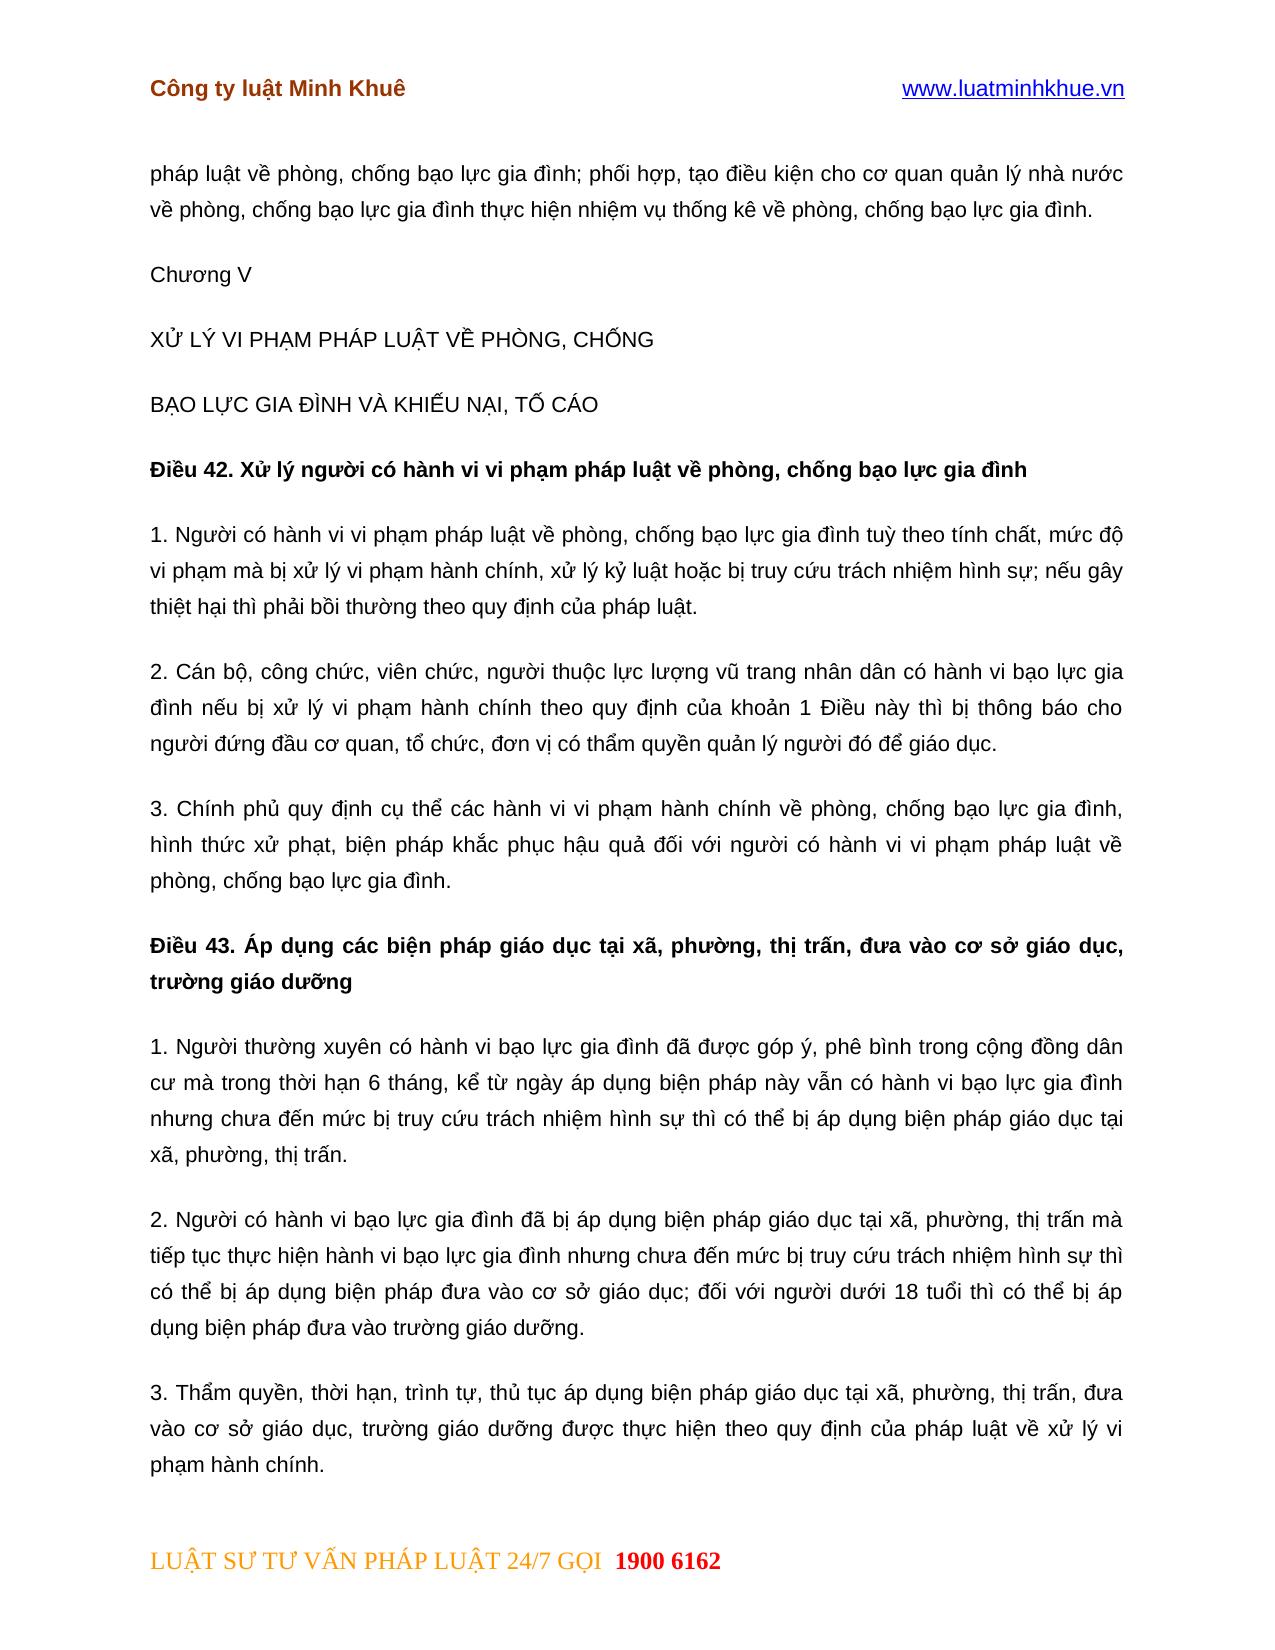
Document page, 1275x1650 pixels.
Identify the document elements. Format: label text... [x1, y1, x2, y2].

text Điều 43. Áp dụng các biện pháp giáo dục tại xã, phường, thị trấn, đưa vào cơ sở giáo dục, trường giáo dưỡng [150, 922, 1125, 994]
text 2. Người có hành vi bạo lực gia đình đã bị áp dụng biện pháp giáo dục tại xã, phường, thị trấn mà tiếp tục thực hiện hành vi bạo lực gia đình nhưng chưa đến mức bị truy cứu trách nhiệm hình sự thì có thể bị áp dụng biện pháp đưa vào cơ sở giáo dục; đối với người dưới 18 tuổi thì có thể bị áp dụng biện pháp đưa vào trường giáo dưỡng. [150, 1196, 1125, 1340]
text 3. Chính phủ quy định cụ thể các hành vi vi phạm hành chính về phòng, chống bạo lực gia đình, hình thức xử phạt, biện pháp khắc phục hậu quả đối với người có hành vi vi phạm pháp luật về phòng, chống bạo lực gia đình. [150, 785, 1125, 893]
text Chương V [150, 251, 1125, 287]
text Điều 42. Xử lý người có hành vi vi phạm pháp luật về phòng, chống bạo lực gia đình [150, 446, 1125, 482]
text 3. Thẩm quyền, thời hạn, trình tự, thủ tục áp dụng biện pháp giáo dục tại xã, phường, thị trấn, đưa vào cơ sở giáo dục, trường giáo dưỡng được thực hiện theo quy định của pháp luật về xử lý vi phạm hành chính. [150, 1369, 1125, 1477]
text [150, 150, 1125, 222]
text 1. Người thường xuyên có hành vi bạo lực gia đình đã được góp ý, phê bình trong cộng đồng dân cư mà trong thời hạn 6 tháng, kể từ ngày áp dụng biện pháp này vẫn có hành vi bạo lực gia đình nhưng chưa đến mức bị truy cứu trách nhiệm hình sự thì có thể bị áp dụng biện pháp giáo dục tại xã, phường, thị trấn. [150, 1023, 1125, 1167]
text 1. Người có hành vi vi phạm pháp luật về phòng, chống bạo lực gia đình tuỳ theo tính chất, mức độ vi phạm mà bị xử lý vi phạm hành chính, xử lý kỷ luật hoặc bị truy cứu trách nhiệm hình sự; nếu gây thiệt hại thì phải bồi thường theo quy định của pháp luật. [150, 511, 1125, 619]
text BẠO LỰC GIA ĐÌNH VÀ KHIẾU NẠI, TỐ CÁO [150, 381, 1125, 417]
text 2. Cán bộ, công chức, viên chức, người thuộc lực lượng vũ trang nhân dân có hành vi bạo lực gia đình nếu bị xử lý vi phạm hành chính theo quy định của khoản 1 Điều này thì bị thông báo cho người đứng đầu cơ quan, tổ chức, đơn vị có thẩm quyền quản lý người đó để giáo dục. [150, 648, 1125, 756]
text XỬ LÝ VI PHẠM PHÁP LUẬT VỀ PHÒNG, CHỐNG [150, 316, 1125, 352]
